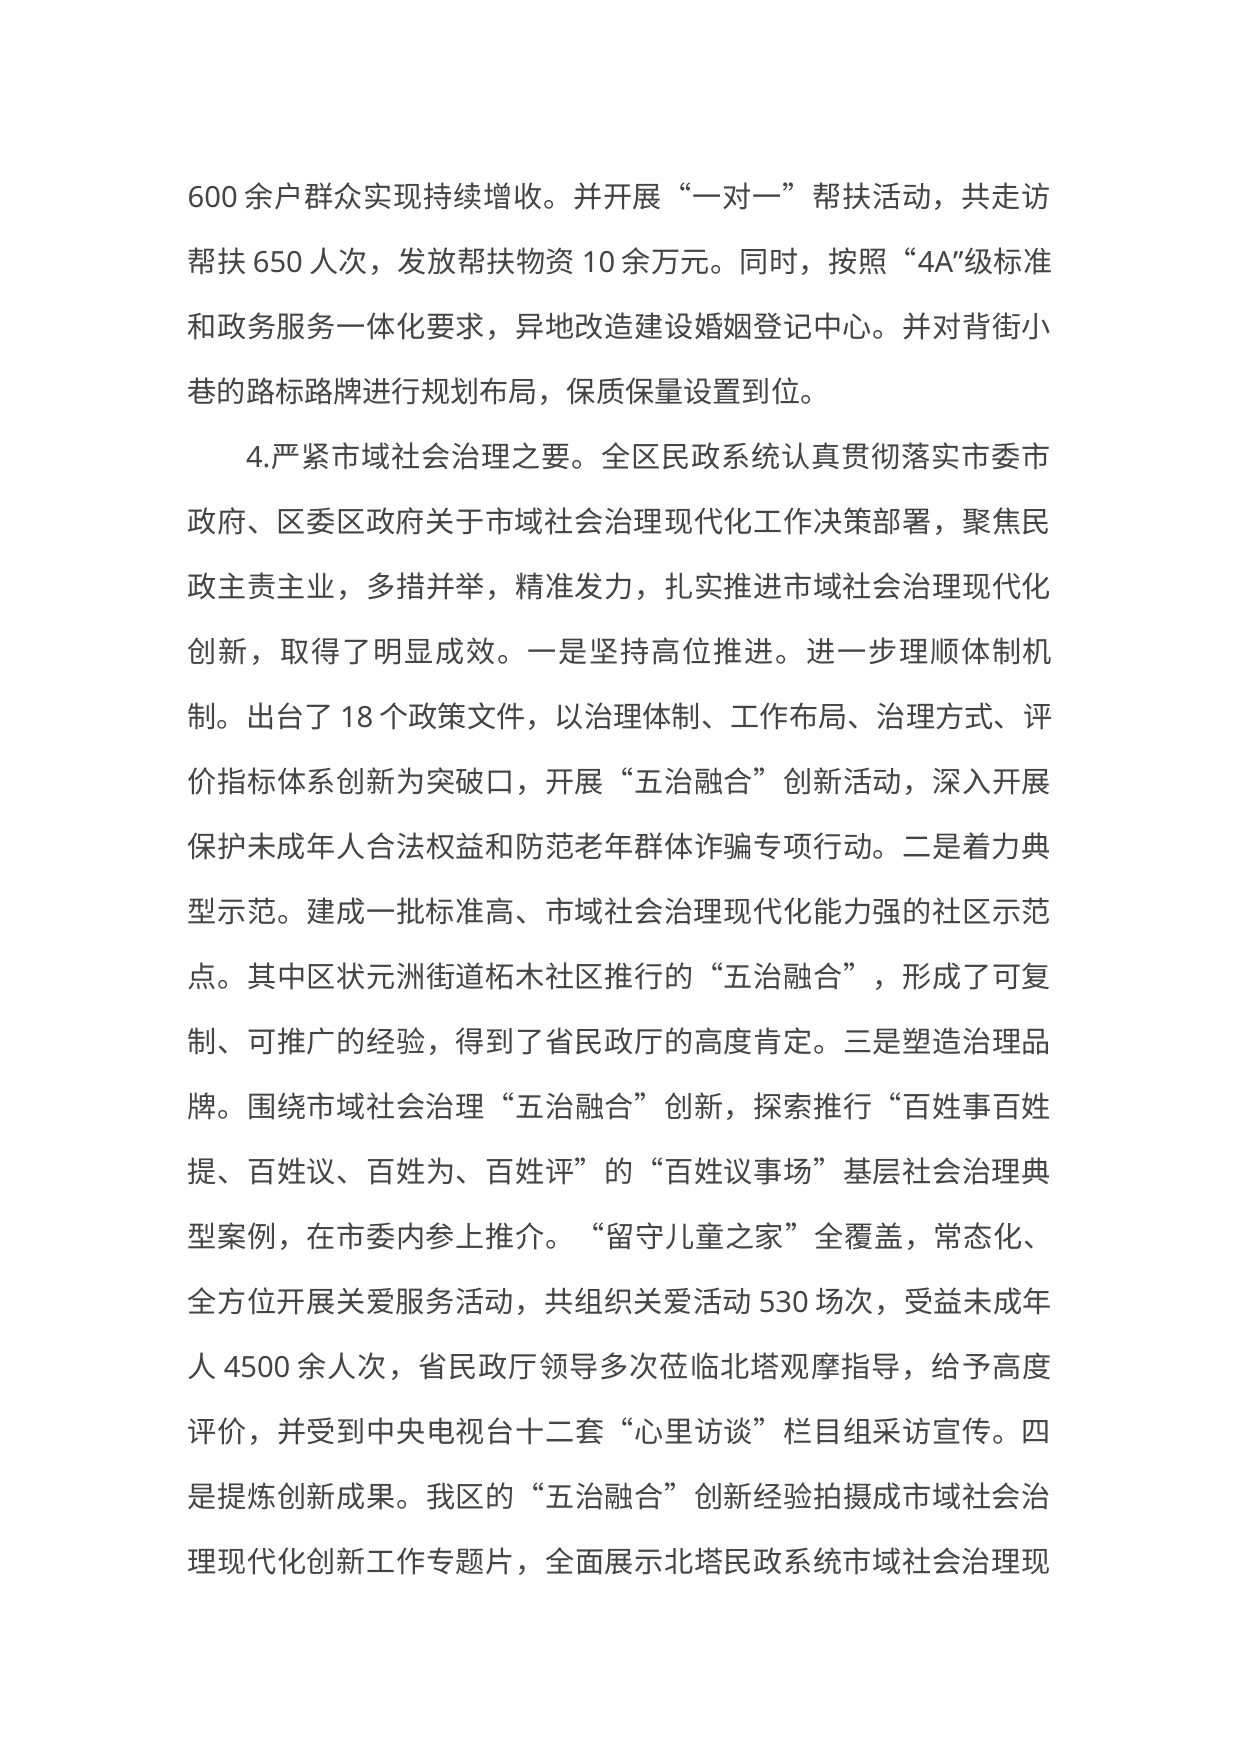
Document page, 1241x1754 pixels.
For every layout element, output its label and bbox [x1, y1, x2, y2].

text [187, 422, 1053, 1592]
text [187, 162, 1053, 422]
